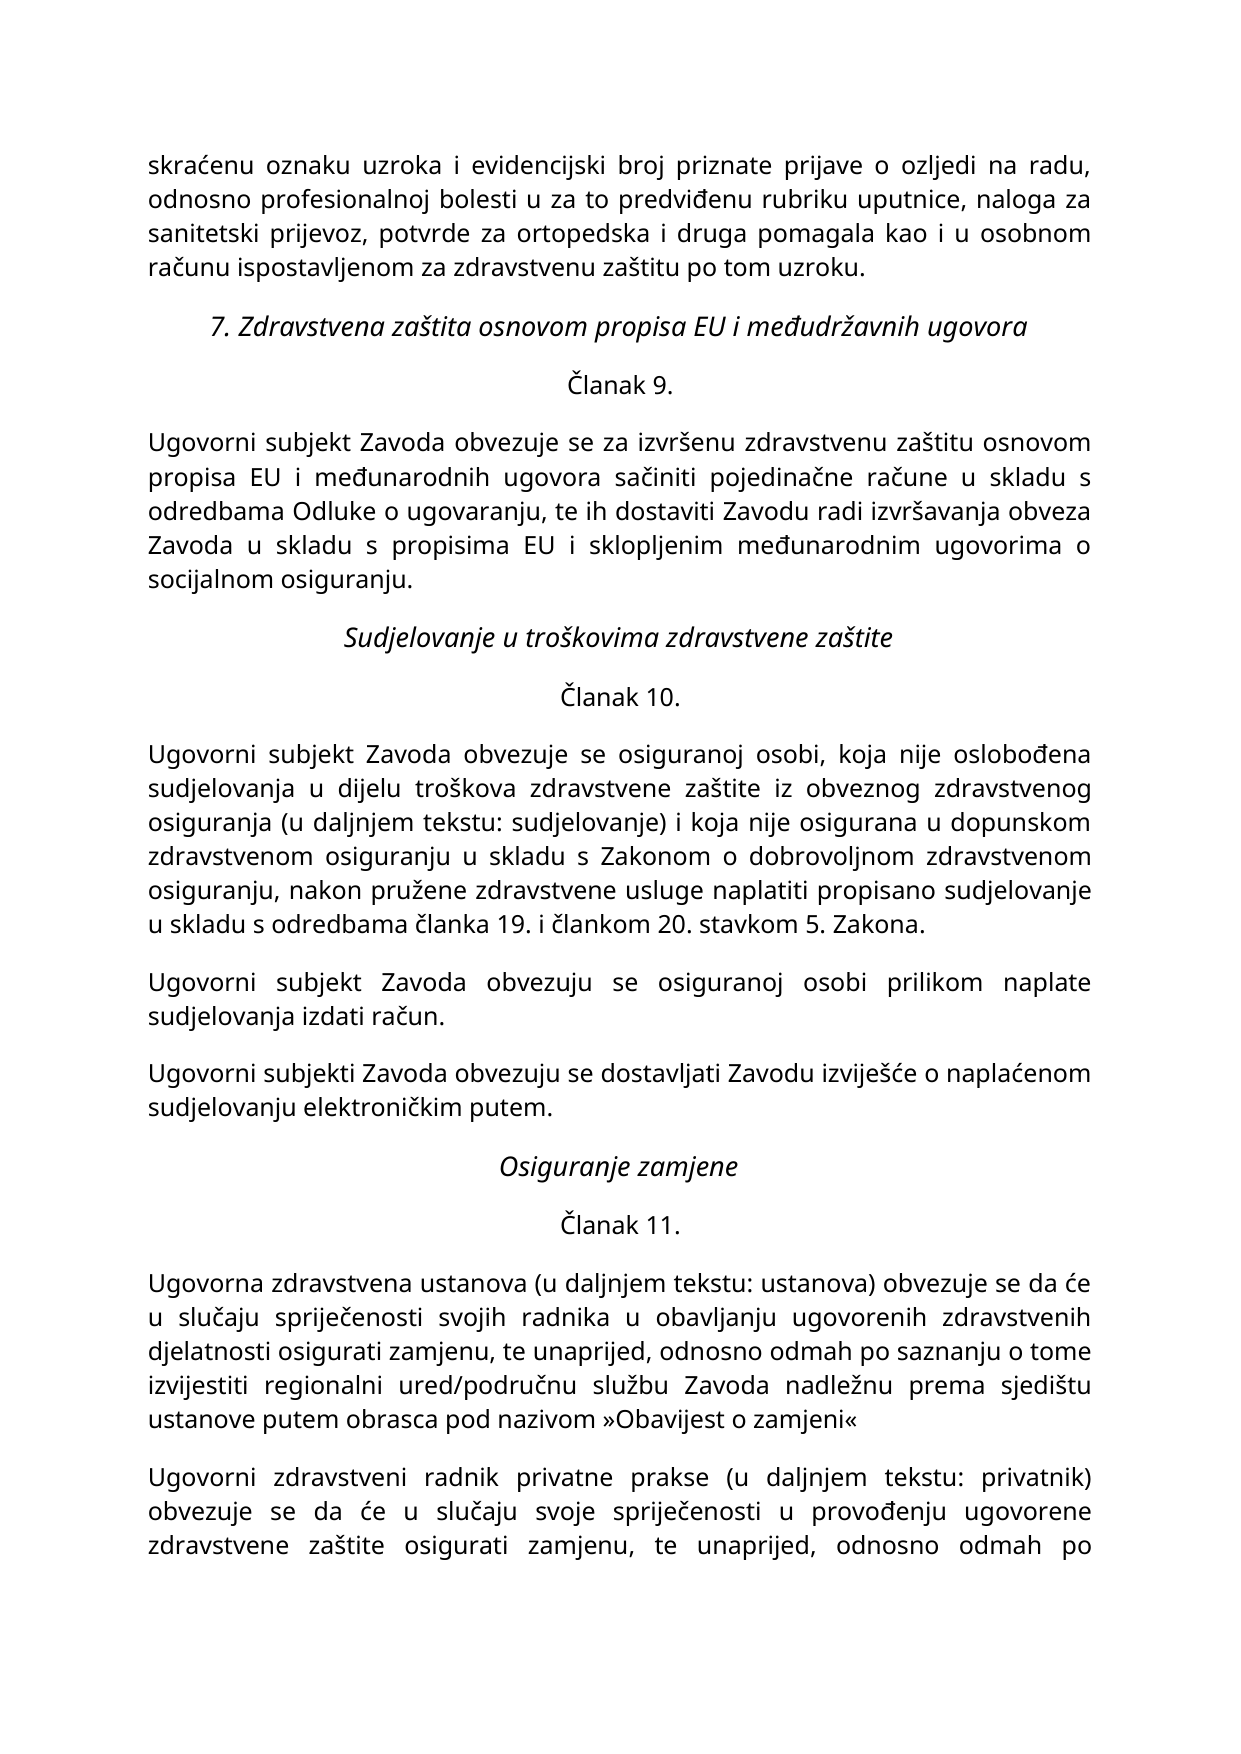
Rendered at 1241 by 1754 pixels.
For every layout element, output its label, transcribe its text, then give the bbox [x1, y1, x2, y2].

text 7. Zdravstvena zaštita osnovom propisa EU i međudržavnih ugovora [148, 307, 1093, 344]
text Ugovorni subjekt Zavoda obvezuju se osiguranoj osobi prilikom naplate sudjelovanja izdati račun. [148, 964, 1093, 1033]
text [148, 148, 1093, 284]
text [148, 1459, 1093, 1561]
text Članak 10. [148, 679, 1093, 713]
text Ugovorni subjekt Zavoda obvezuje se za izvršenu zdravstvenu zaštitu osnovom propisa EU i međunarodnih ugovora sačiniti pojedinačne račune u skladu s odredbama Odluke o ugovaranju, te ih dostaviti Zavodu radi izvršavanja obveza Zavoda u skladu s propisima EU i sklopljenim međunarodnim ugovorima o socijalnom osiguranju. [148, 425, 1093, 595]
text Članak 11. [148, 1208, 1093, 1242]
text Ugovorni subjekt Zavoda obvezuje se osiguranoj osobi, koja nije oslobođena sudjelovanja u dijelu troškova zdravstvene zaštite iz obveznog zdravstvenog osiguranja (u daljnjem tekstu: sudjelovanje) i koja nije osigurana u dopunskom zdravstvenom osiguranju u skladu s Zakonom o dobrovoljnom zdravstvenom osiguranju, nakon pružene zdravstvene usluge naplatiti propisano sudjelovanje u skladu s odredbama članka 19. i člankom 20. stavkom 5. Zakona. [148, 737, 1093, 941]
text Osiguranje zamjene [148, 1148, 1093, 1184]
text Sudjelovanje u troškovima zdravstvene zaštite [148, 619, 1093, 656]
text Ugovorni subjekti Zavoda obvezuju se dostavljati Zavodu izviješće o naplaćenom sudjelovanju elektroničkim putem. [148, 1056, 1093, 1124]
text Članak 9. [148, 368, 1093, 402]
text Ugovorna zdravstvena ustanova (u daljnjem tekstu: ustanova) obvezuje se da će u slučaju spriječenosti svojih radnika u obavljanju ugovorenih zdravstvenih djelatnosti osigurati zamjenu, te unaprijed, odnosno odmah po saznanju o tome izvijestiti regionalni ured/područnu službu Zavoda nadležnu prema sjedištu ustanove putem obrasca pod nazivom »Obavijest o zamjeni« [148, 1265, 1093, 1436]
